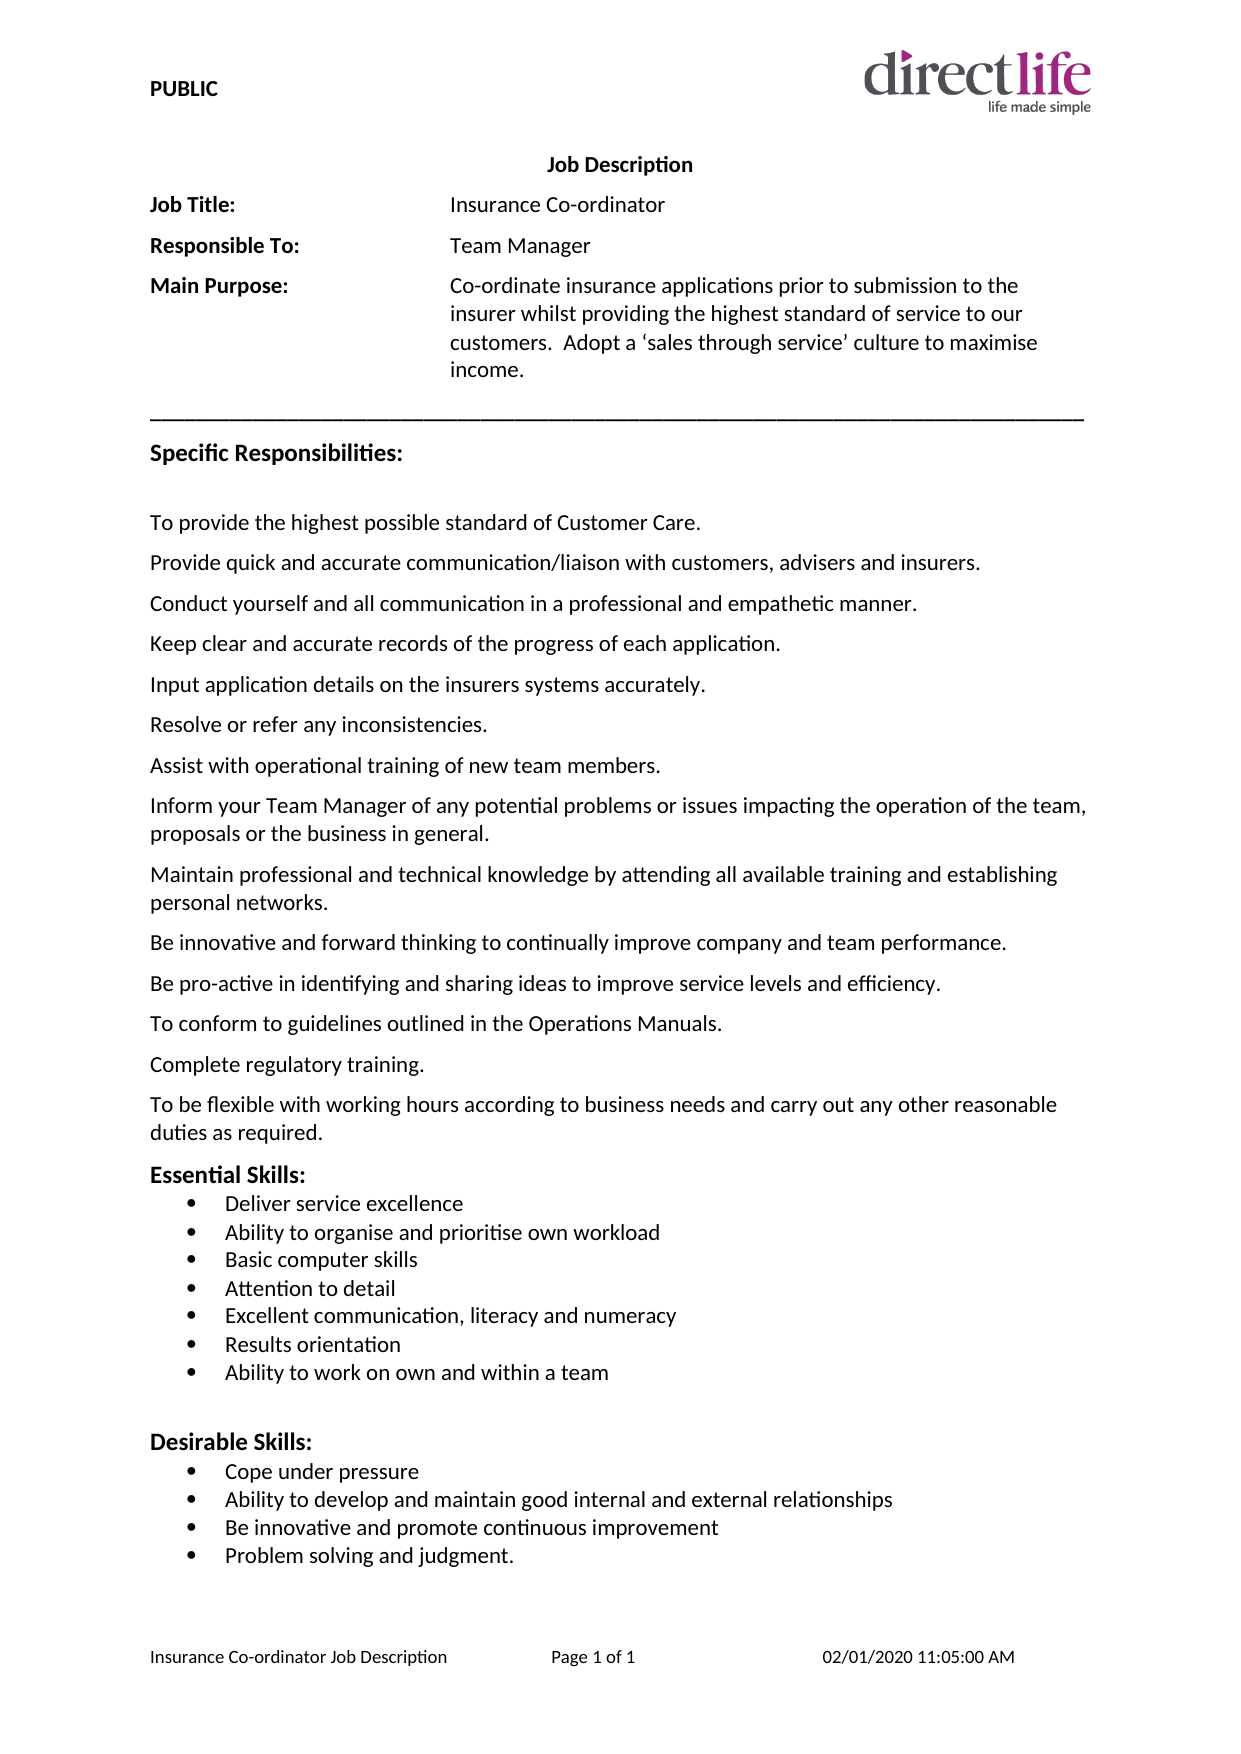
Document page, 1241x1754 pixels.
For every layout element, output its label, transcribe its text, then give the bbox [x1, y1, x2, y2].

text To be flexible with working hours according to business needs and carry out any other reasonable duties as required. [150, 1091, 1090, 1147]
text To provide the highest possible standard of Customer Care. [150, 508, 1090, 536]
list Attention to detail [187, 1274, 1090, 1302]
picture [864, 50, 1091, 115]
list Ability to work on own and within a team [187, 1358, 1090, 1386]
subtitle Specific Responsibilities: [150, 437, 1090, 467]
subtitle Desirable Skills: [150, 1426, 1090, 1457]
list Ability to organise and prioritise own workload [187, 1218, 1090, 1246]
text Job Description [150, 150, 1090, 178]
list Be innovative and promote continuous improvement [187, 1513, 1090, 1541]
list Basic computer skills [187, 1246, 1090, 1274]
list Cope under pressure [187, 1457, 1090, 1485]
text Complete regulatory training. [150, 1050, 1090, 1078]
text Maintain professional and technical knowledge by attending all available training and establishing personal networks. [150, 860, 1090, 916]
text To conform to guidelines outlined in the Operations Manuals. [150, 1009, 1090, 1037]
text Input application details on the insurers systems accurately. [150, 670, 1090, 698]
list Ability to develop and maintain good internal and external relationships [187, 1485, 1090, 1513]
text Conduct yourself and all communication in a professional and empathetic manner. [150, 589, 1090, 617]
subtitle Essential Skills: [150, 1159, 1090, 1189]
list Problem solving and judgment. [187, 1541, 1090, 1569]
text Keep clear and accurate records of the progress of each application. [150, 629, 1090, 657]
list Deliver service excellence [187, 1189, 1090, 1218]
text Be innovative and forward thinking to continually improve company and team performance. [150, 928, 1090, 956]
text __________________________________________________________________________________ [150, 396, 1090, 424]
list Excellent communication, literacy and numeracy [187, 1302, 1090, 1330]
text Responsible To: Team Manager [150, 231, 1090, 259]
text Inform your Team Manager of any potential problems or issues impacting the operation of the team, proposals or the business in general. [150, 791, 1090, 847]
text Assist with operational training of new team members. [150, 751, 1090, 779]
text Provide quick and accurate communication/liaison with customers, advisers and insurers. [150, 548, 1090, 576]
text Main Purpose: Co-ordinate insurance applications prior to submission to the insurer whilst providing the highest standard of service to our customers. Adopt a ‘sales through service’ culture to maximise income. [150, 272, 1090, 384]
text Resolve or refer any inconsistencies. [150, 710, 1090, 738]
text Job Title: Insurance Co-ordinator [150, 191, 1090, 218]
text Be pro-active in identifying and sharing ideas to improve service levels and efficiency. [150, 969, 1090, 997]
list Results orientation [187, 1330, 1090, 1358]
